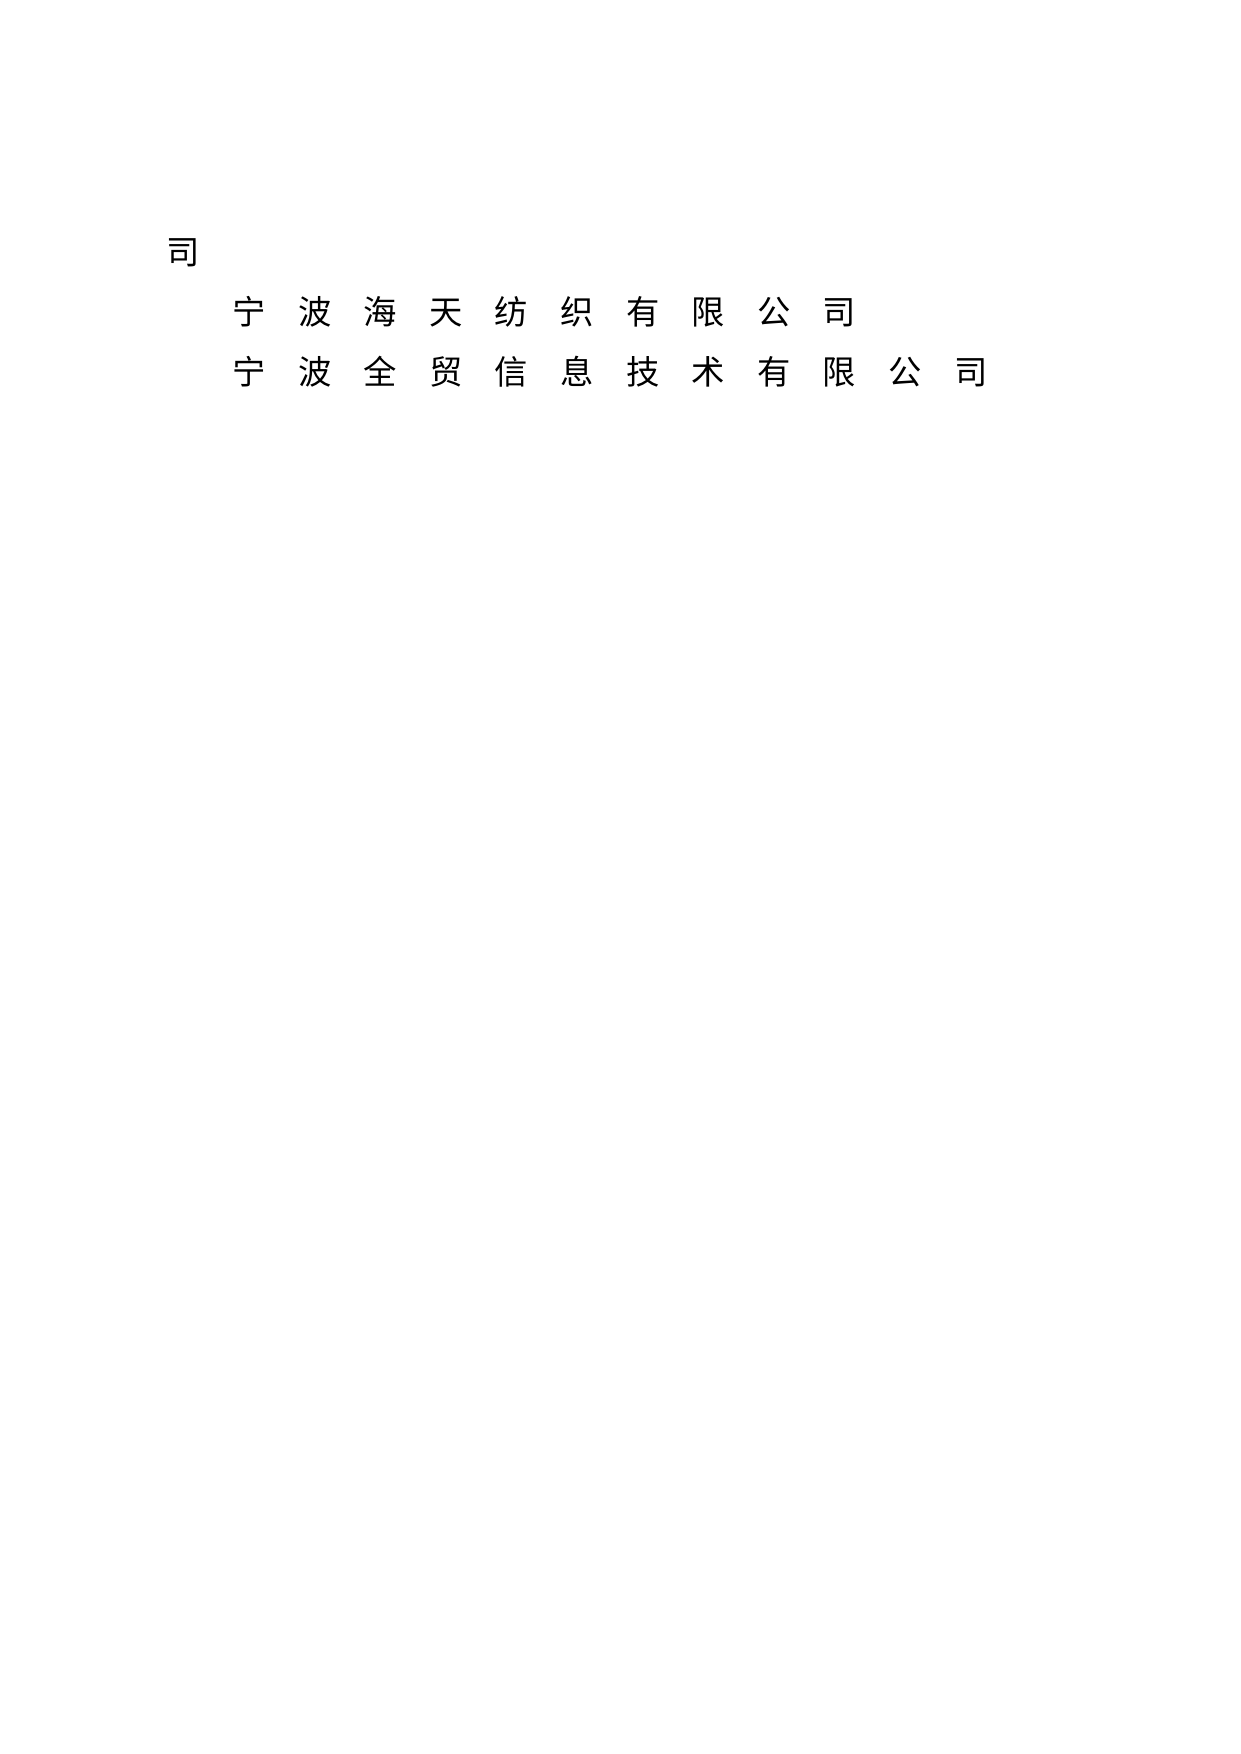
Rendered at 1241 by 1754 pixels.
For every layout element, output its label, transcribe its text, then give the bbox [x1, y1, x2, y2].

text 宁波海天纺织有限公司 [167, 280, 1085, 340]
text 宁波全贸信息技术有限公司 [167, 340, 1085, 400]
text 中国化学赛鼎宁波工程有限公司 [167, 219, 1085, 280]
